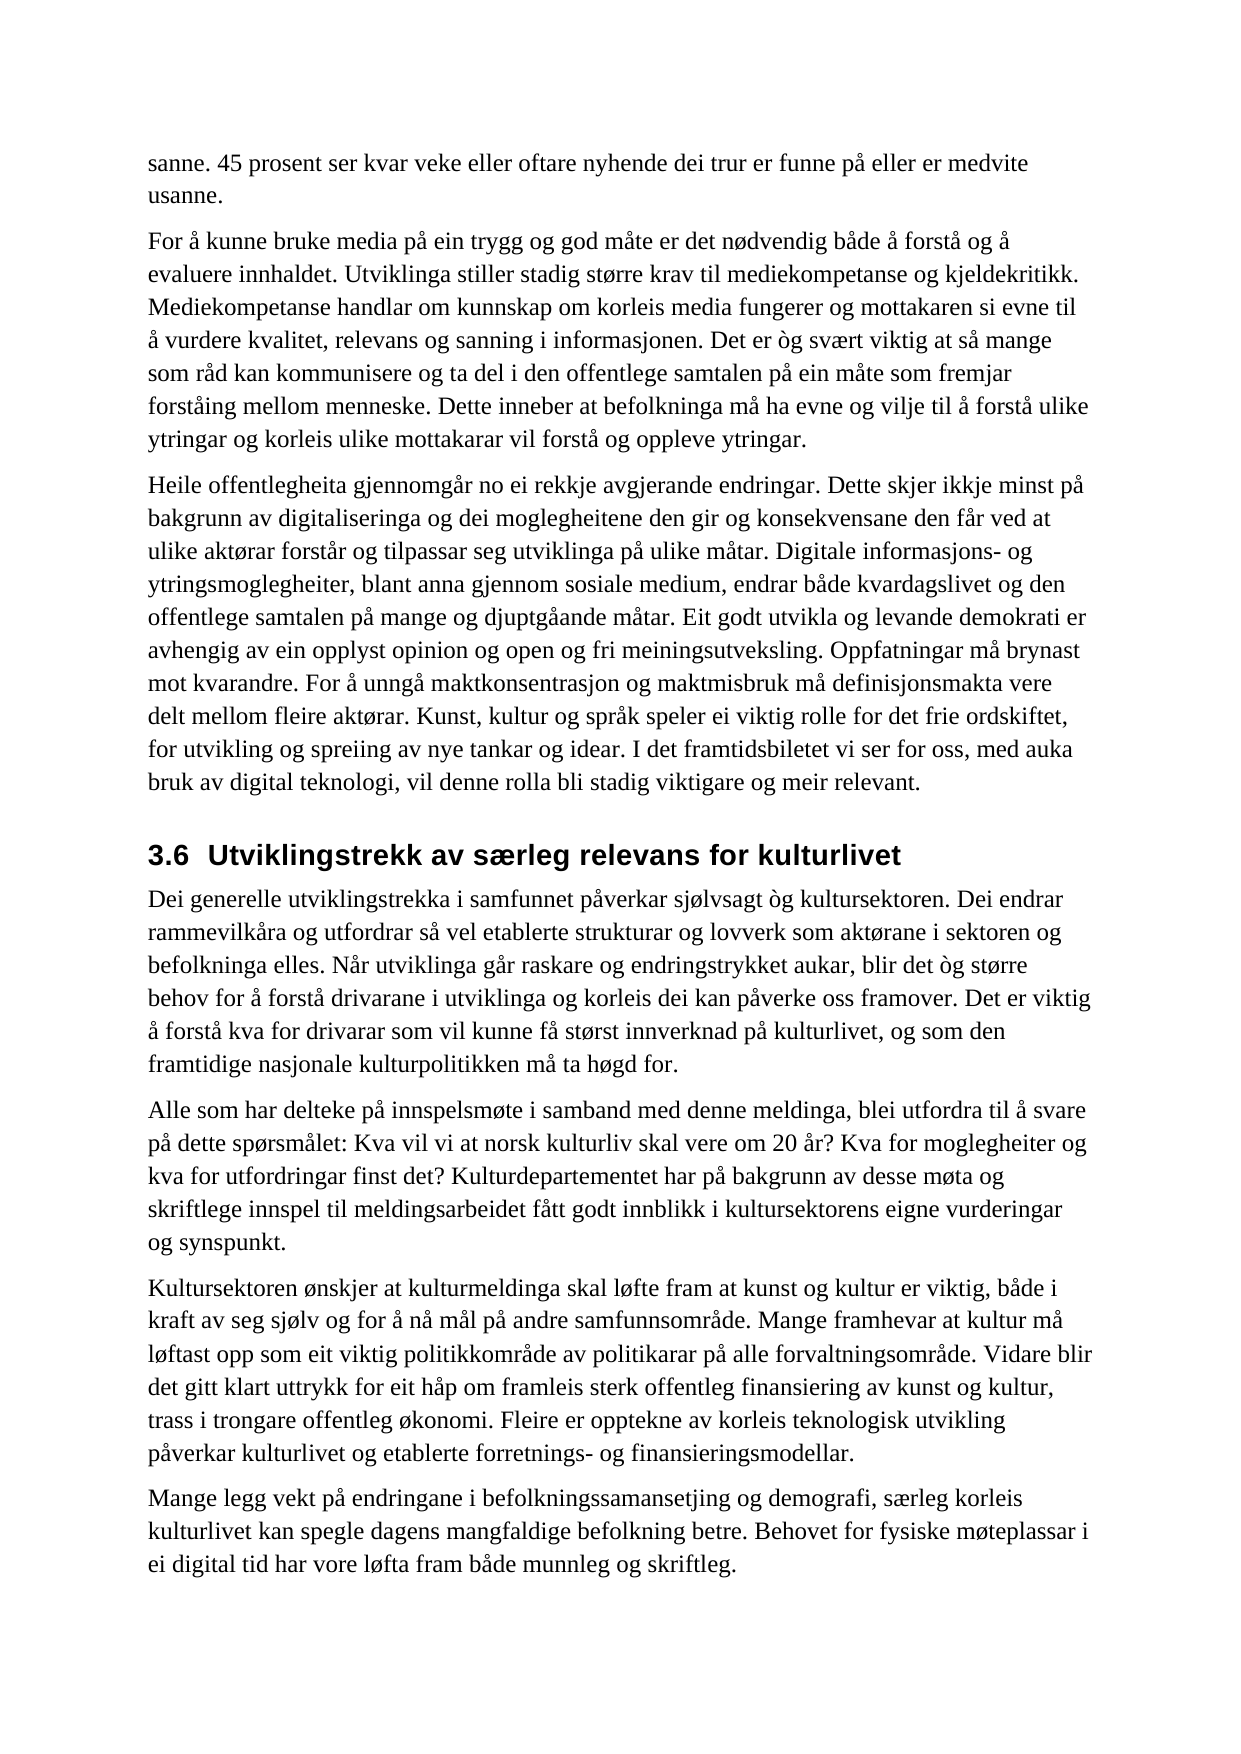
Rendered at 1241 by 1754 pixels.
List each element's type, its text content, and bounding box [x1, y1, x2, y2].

text Mange legg vekt på endringane i befolkningssamansetjing og demografi, særleg korleis kulturlivet kan spegle dagens mangfaldige befolkning betre. Behovet for fysiske møteplassar i ei digital tid har vore løfta fram både munnleg og skriftleg. [148, 1483, 1093, 1578]
text For å kunne bruke media på ein trygg og god måte er det nødvendig både å forstå og å evaluere innhaldet. Utviklinga stiller stadig større krav til mediekompetanse og kjeldekritikk. Mediekompetanse handlar om kunnskap om korleis media fungerer og mottakaren si evne til å vurdere kvalitet, relevans og sanning i informasjonen. Det er òg svært viktig at så mange som råd kan kommunisere og ta del i den offentlege samtalen på ein måte som fremjar forståing mellom menneske. Dette inneber at befolkninga må ha evne og vilje til å forstå ulike ytringar og korleis ulike mottakarar vil forstå og oppleve ytringar. [148, 226, 1093, 453]
text Dei generelle utviklingstrekka i samfunnet påverkar sjølvsagt òg kultursektoren. Dei endrar rammevilkåra og utfordrar så vel etablerte strukturar og lovverk som aktørane i sektoren og befolkninga elles. Når utviklinga går raskare og endringstrykket aukar, blir det òg større behov for å forstå drivarane i utviklinga og korleis dei kan påverke oss framover. Det er viktig å forstå kva for drivarar som vil kunne få størst innverknad på kulturlivet, og som den framtidige nasjonale kulturpolitikken må ta høgd for. [148, 884, 1093, 1078]
subtitle Utviklingstrekk av særleg relevans for kulturlivet [148, 837, 1093, 871]
text Alle som har delteke på innspelsmøte i samband med denne meldinga, blei utfordra til å svare på dette spørsmålet: Kva vil vi at norsk kulturliv skal vere om 20 år? Kva for moglegheiter og kva for utfordringar finst det? Kulturdepartementet har på bakgrunn av desse møta og skriftlege innspel til meldingsarbeidet fått godt innblikk i kultursektorens eigne vurderingar og synspunkt. [148, 1095, 1093, 1256]
text Kultursektoren ønskjer at kulturmeldinga skal løfte fram at kunst og kultur er viktig, både i kraft av seg sjølv og for å nå mål på andre samfunnsområde. Mange framhevar at kultur må løftast opp som eit viktig politikkområde av politikarar på alle forvaltningsområde. Vidare blir det gitt klart uttrykk for eit håp om framleis sterk offentleg finansiering av kunst og kultur, trass i trongare offentleg økonomi. Fleire er opptekne av korleis teknologisk utvikling påverkar kulturlivet og etablerte forretnings- og finansieringsmodellar. [148, 1273, 1093, 1466]
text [148, 148, 1093, 209]
text Heile offentlegheita gjennomgår no ei rekkje avgjerande endringar. Dette skjer ikkje minst på bakgrunn av digitaliseringa og dei moglegheitene den gir og konsekvensane den får ved at ulike aktørar forstår og tilpassar seg utviklinga på ulike måtar. Digitale informasjons- og ytringsmoglegheiter, blant anna gjennom sosiale medium, endrar både kvardagslivet og den offentlege samtalen på mange og djuptgåande måtar. Eit godt utvikla og levande demokrati er avhengig av ein opplyst opinion og open og fri meiningsutveksling. Oppfatningar må brynast mot kvarandre. For å unngå maktkonsentrasjon og maktmisbruk må definisjonsmakta vere delt mellom fleire aktørar. Kunst, kultur og språk speler ei viktig rolle for det frie ordskiftet, for utvikling og spreiing av nye tankar og idear. I det framtidsbiletet vi ser for oss, med auka bruk av digital teknologi, vil denne rolla bli stadig viktigare og meir relevant. [148, 470, 1093, 796]
